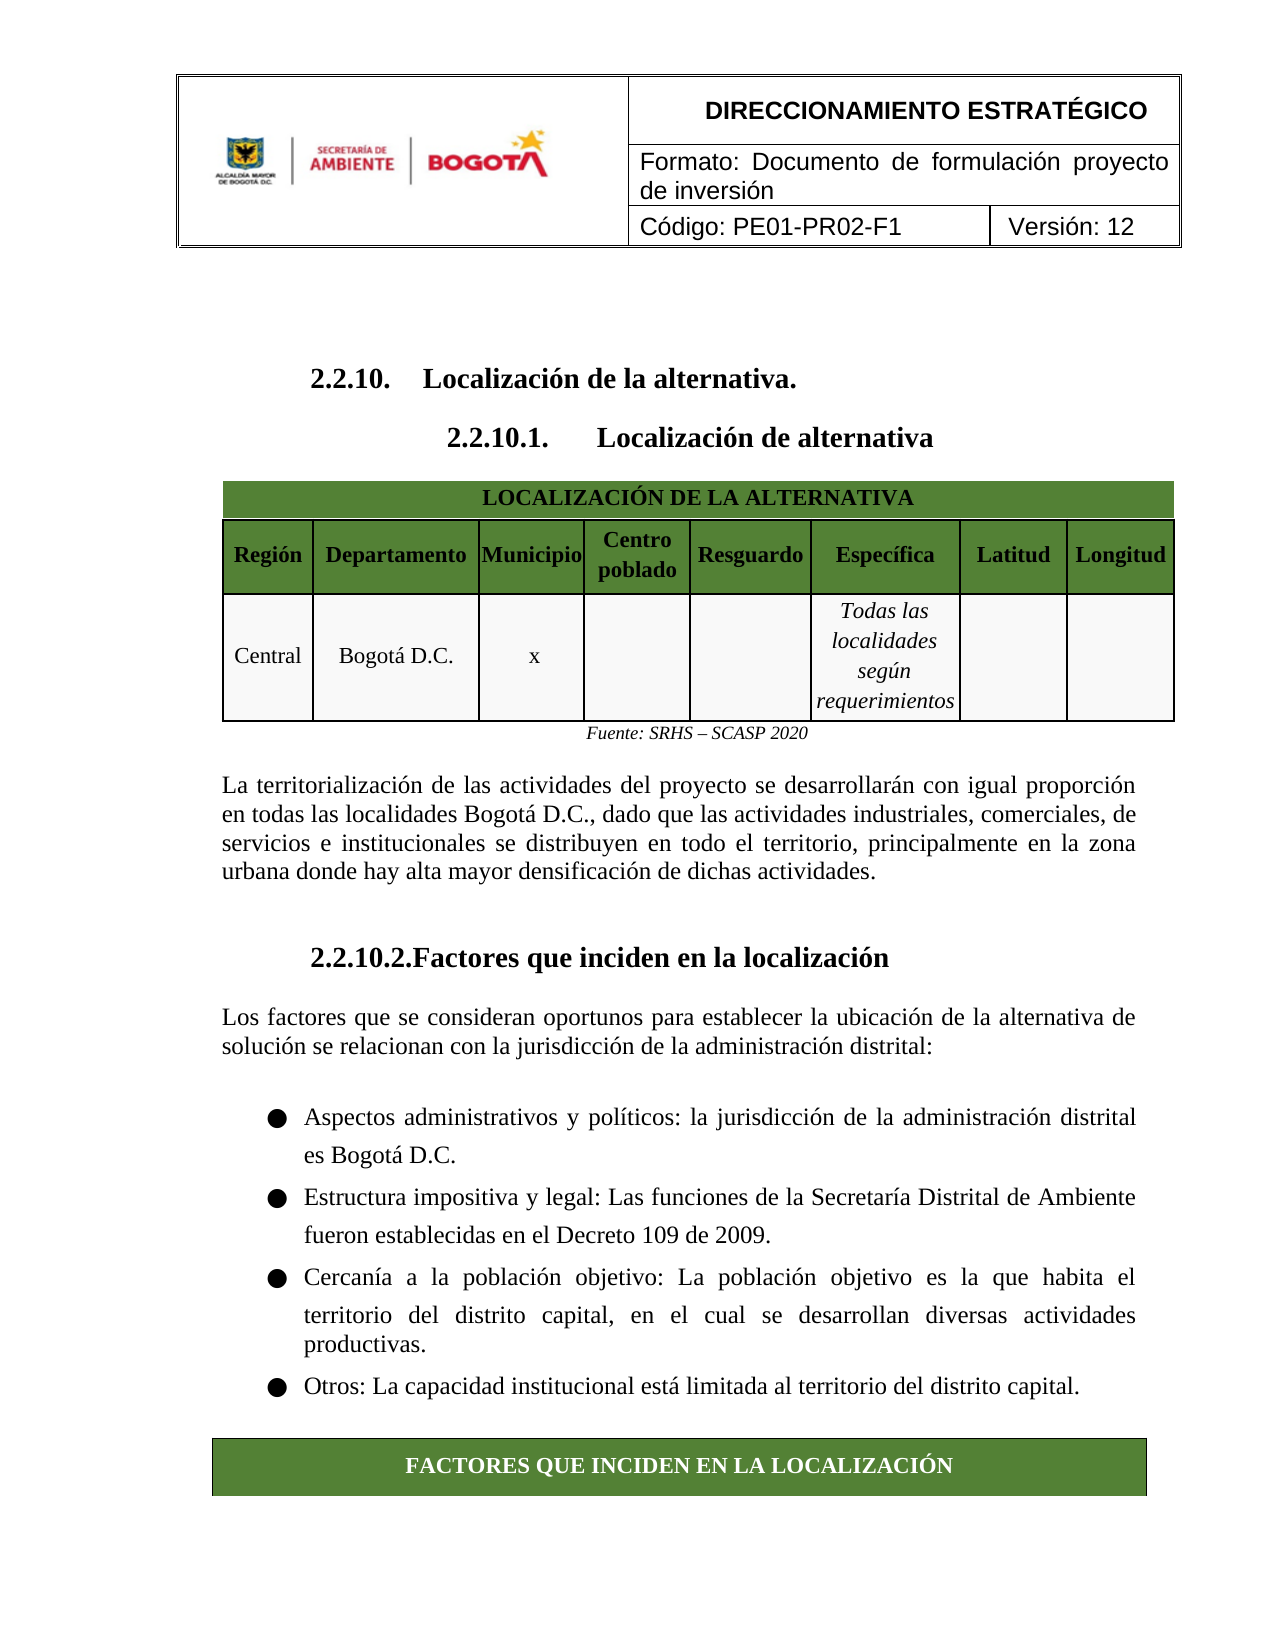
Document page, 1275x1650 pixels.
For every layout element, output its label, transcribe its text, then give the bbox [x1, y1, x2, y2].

list Otros: La capacidad institucional está limitada al territorio del distrito capital. [266, 1357, 1137, 1409]
text Los factores que se consideran oportunos para establecer la ubicación de la alternativa de solución se relacionan con la jurisdicción de la administración distrital: [222, 1002, 1137, 1060]
table_cell [961, 595, 1066, 720]
table_cell x [480, 595, 583, 720]
table_cell Municipio [480, 521, 583, 593]
table_cell Todas las localidades según requerimientos [812, 595, 959, 720]
table_cell Departamento [314, 521, 478, 593]
text Fuente: SRHS – SCASP 2020 [259, 722, 1137, 744]
list Localización de la alternativa. [310, 361, 1137, 394]
table_cell Longitud [1068, 521, 1173, 593]
text La territorialización de las actividades del proyecto se desarrollarán con igual proporción en todas las localidades Bogotá D.C., dado que las actividades industriales, comerciales, de servicios e institucionales se distribuyen en todo el territorio, principalmente en la zona urbana donde hay alta mayor densificación de dichas actividades. [222, 770, 1137, 885]
table_cell Específica [812, 521, 959, 593]
list Estructura impositiva y legal: Las funciones de la Secretaría Distrital de Ambiente fueron establecidas en el Decreto 109 de 2009. [266, 1169, 1137, 1249]
table_cell Región [224, 521, 312, 593]
table_cell [585, 595, 689, 720]
table_cell [691, 595, 810, 720]
list Cercanía a la población objetivo: La población objetivo es la que habita el territorio del distrito capital, en el cual se desarrollan diversas actividades productivas. [266, 1249, 1137, 1357]
table_cell Latitud [961, 521, 1066, 593]
table_cell Centro poblado [585, 521, 689, 593]
table_cell Central [224, 595, 312, 720]
list Aspectos administrativos y políticos: la jurisdicción de la administración distrital es Bogotá D.C. [266, 1089, 1137, 1169]
picture [189, 102, 580, 219]
list Factores que inciden en la localización [310, 940, 1137, 974]
table_cell [1068, 595, 1173, 720]
table_cell Bogotá D.C. [314, 595, 478, 720]
table_header LOCALIZACIÓN DE LA ALTERNATIVA [223, 481, 1174, 518]
table_header FACTORES QUE INCIDEN EN LA LOCALIZACIÓN [213, 1439, 1146, 1496]
table_cell Resguardo [691, 521, 810, 593]
list Localización de alternativa [447, 421, 1137, 454]
